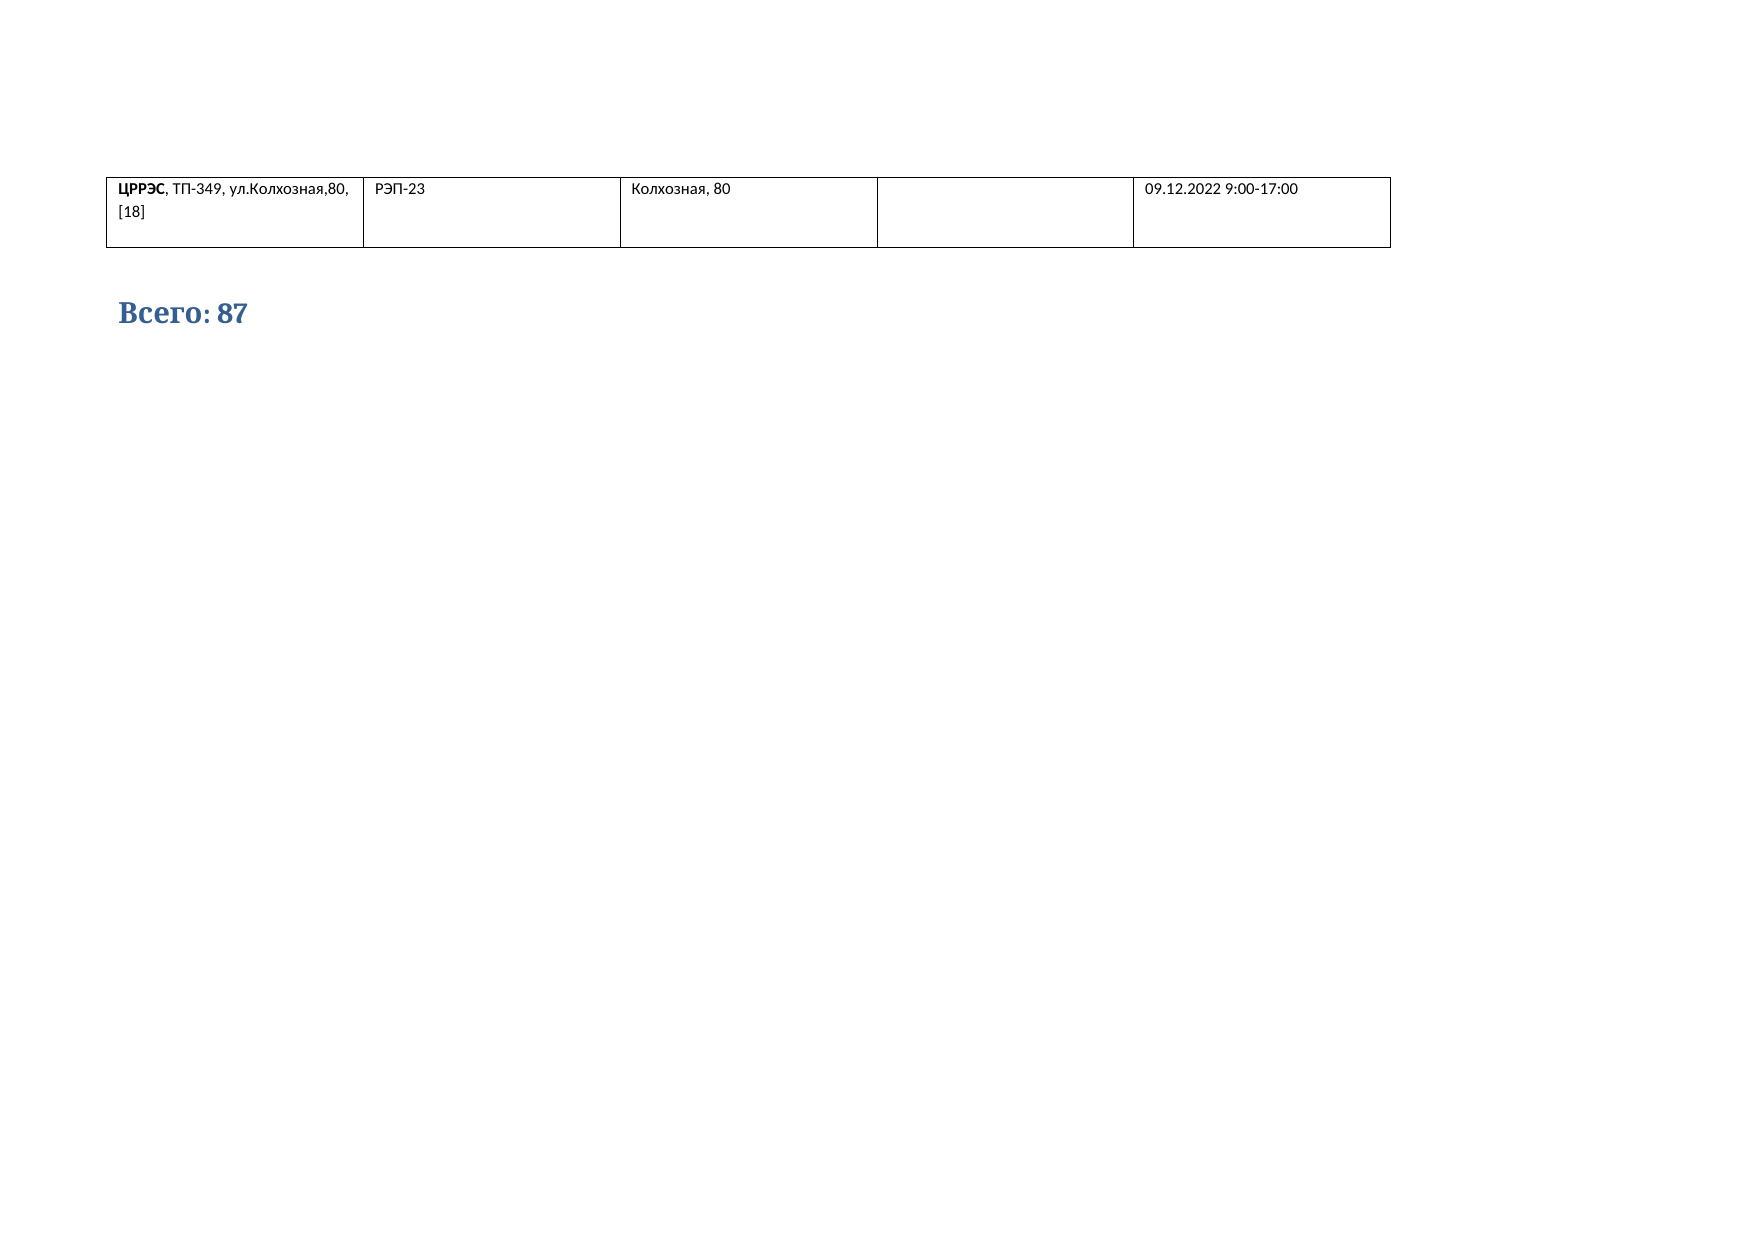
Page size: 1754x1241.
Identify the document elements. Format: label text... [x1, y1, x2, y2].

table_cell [107, 178, 363, 247]
table_cell [878, 178, 1133, 247]
table_cell Колхозная, 80 [621, 178, 877, 247]
subtitle Всего: 87 [118, 298, 1636, 331]
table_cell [1134, 178, 1390, 247]
table_cell РЭП-23 [364, 178, 620, 247]
